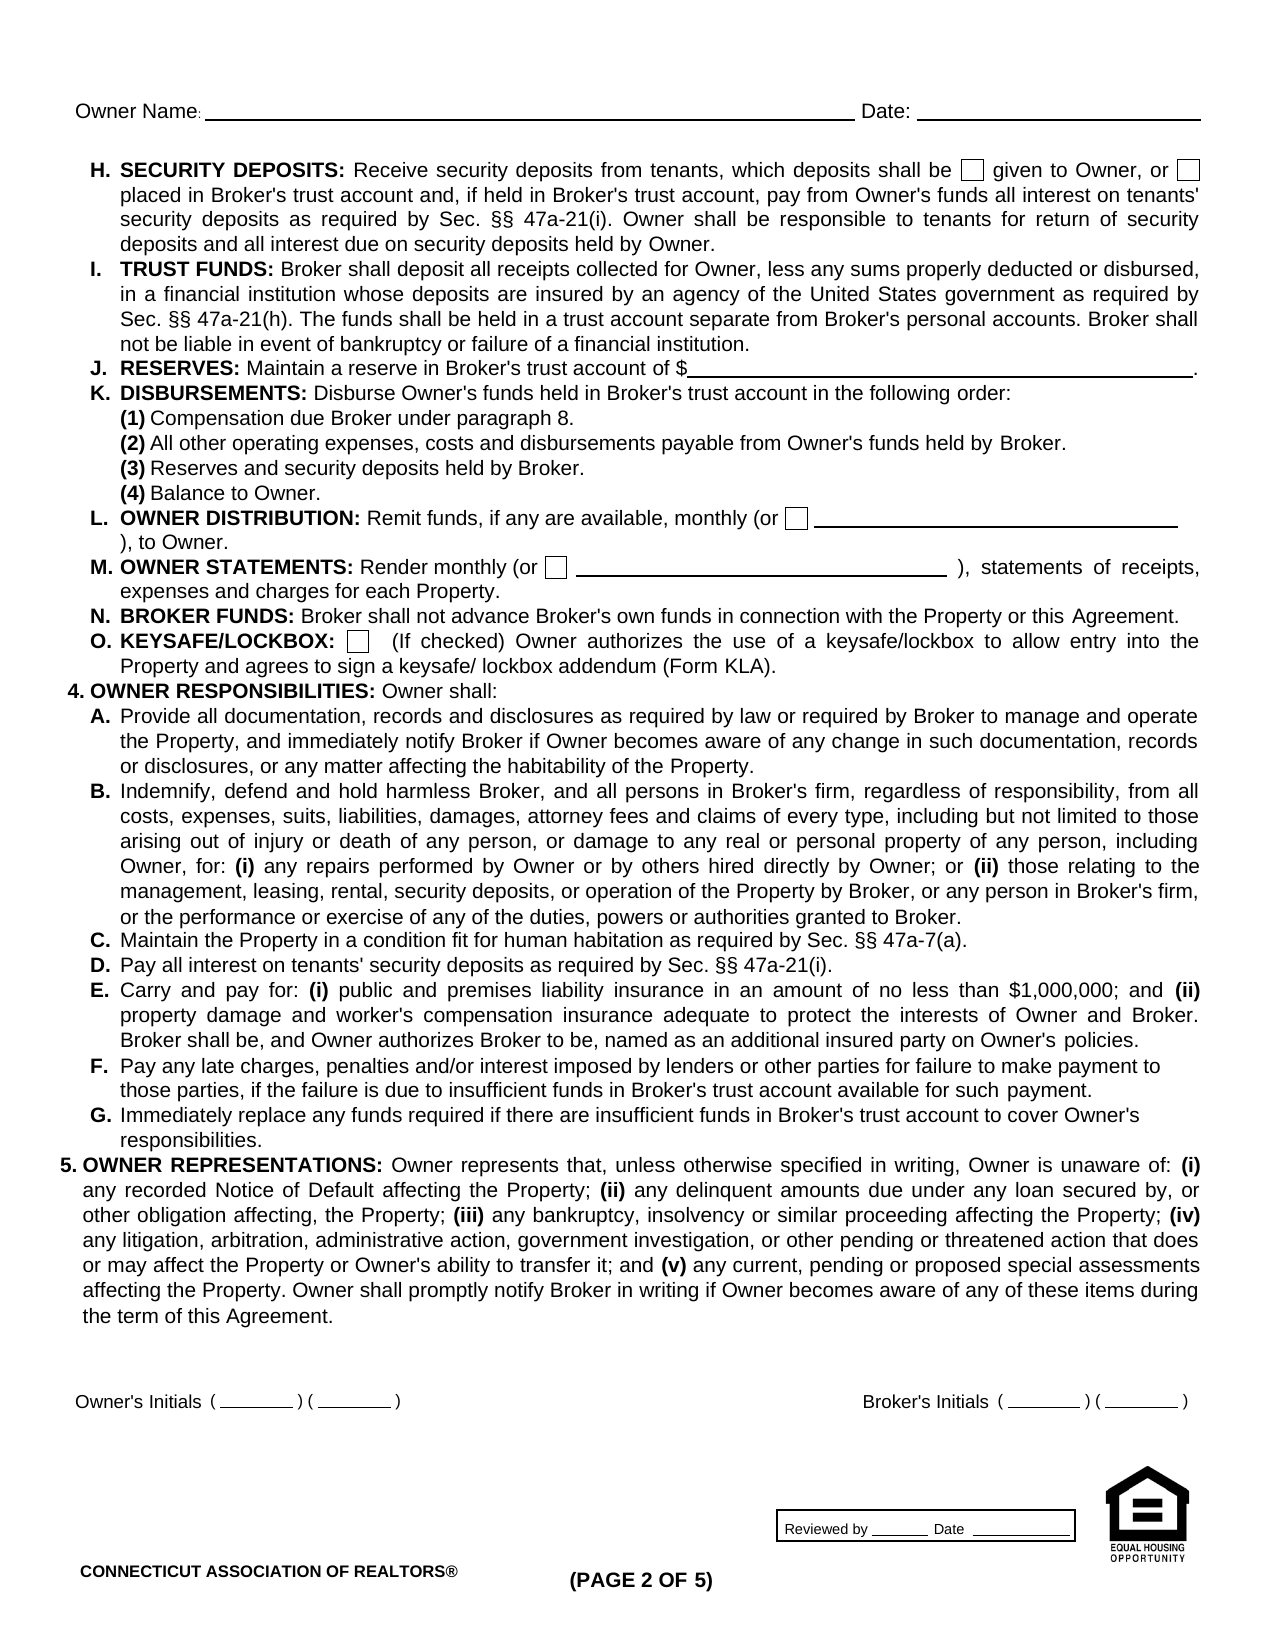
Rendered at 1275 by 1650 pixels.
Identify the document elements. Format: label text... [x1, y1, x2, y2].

picture [1105, 1466, 1190, 1562]
list DISBURSEMENTS: Disburse Owner's funds held in Broker's trust account in the following order: [90, 381, 1212, 405]
list RESERVES: Maintain a reserve in Broker's trust account of $ . [90, 357, 1212, 380]
list BROKER FUNDS: Broker shall not advance Broker's own funds in connection with the Property or this Agreement. [90, 604, 1212, 628]
list Indemnify, defend and hold harmless Broker, and all persons in Broker's firm, regardless of responsibility, from all costs, expenses, suits, liabilities, damages, attorney fees and claims of every type, including but not limited to those arising out of injury or death of any person, or damage to any real or personal property of any person, including Owner, for: (i) any repairs performed by Owner or by others hired directly by Owner; or (ii) those relating to the management, leasing, rental, security deposits, or operation of the Property by Broker, or any person in Broker's firm, or the performance or exercise of any of the duties, powers or authorities granted to Broker. [90, 779, 1200, 928]
list OWNER DISTRIBUTION: Remit funds, if any are available, monthly (or ), to Owner. [90, 506, 1200, 554]
list OWNER RESPONSIBILITIES: Owner shall: [67, 678, 1212, 702]
list OWNER REPRESENTATIONS: Owner represents that, unless otherwise specified in writing, Owner is unaware of: (i) any recorded Notice of Default affecting the Property; (ii) any delinquent amounts due under any loan secured by, or other obligation affecting, the Property; (iii) any bankruptcy, insolvency or similar proceeding affecting the Property; (iv) any litigation, arbitration, administrative action, government investigation, or other pending or threatened action that does or may affect the Property or Owner's ability to transfer it; and (v) any current, pending or proposed special assessments affecting the Property. Owner shall promptly notify Broker in writing if Owner becomes aware of any of these items during the term of this Agreement. [60, 1153, 1201, 1327]
list Maintain the Property in a condition fit for human habitation as required by Sec. §§ 47a-7(a). [90, 929, 1212, 952]
list Immediately replace any funds required if there are insufficient funds in Broker's trust account to cover Owner's responsibilities. [90, 1103, 1200, 1152]
list Compensation due Broker under paragraph 8. [120, 406, 1212, 430]
list TRUST FUNDS: Broker shall deposit all receipts collected for Owner, less any sums properly deducted or disbursed, in a financial institution whose deposits are insured by an agency of the United States government as required by Sec. §§ 47a-21(h). The funds shall be held in a trust account separate from Broker's personal accounts. Broker shall not be liable in event of bankruptcy or failure of a financial institution. [90, 256, 1200, 356]
list Carry and pay for: (i) public and premises liability insurance in an amount of no less than $1,000,000; and (ii) property damage and worker's compensation insurance adequate to protect the interests of Owner and Broker. Broker shall be, and Owner authorizes Broker to be, named as an additional insured party on Owner's policies. [90, 978, 1200, 1052]
list Balance to Owner. [120, 481, 1212, 505]
list Pay any late charges, penalties and/or interest imposed by lenders or other parties for failure to make payment to those parties, if the failure is due to insufficient funds in Broker's trust account available for such payment. [90, 1053, 1200, 1102]
text Owner's Initials ( ) ( ) Broker's Initials ( ) ( ) [75, 1390, 1212, 1412]
list Pay all interest on tenants' security deposits as required by Sec. §§ 47a-21(i). [90, 953, 1212, 977]
list KEYSAFE/LOCKBOX: (If checked) Owner authorizes the use of a keysafe/lockbox to allow entry into the Property and agrees to sign a keysafe/ lockbox addendum (Form KLA). [90, 629, 1200, 677]
list SECURITY DEPOSITS: Receive security deposits from tenants, which deposits shall be given to Owner, or placed in Broker's trust account and, if held in Broker's trust account, pay from Owner's funds all interest on tenants' security deposits as required by Sec. §§ 47a-21(i). Owner shall be responsible to tenants for return of security deposits and all interest due on security deposits held by Owner. [90, 156, 1200, 256]
list All other operating expenses, costs and disbursements payable from Owner's funds held by Broker. [120, 431, 1212, 455]
list Reserves and security deposits held by Broker. [120, 456, 1212, 480]
list OWNER STATEMENTS: Render monthly (or ), statements of receipts, expenses and charges for each Property. [90, 555, 1200, 603]
list Provide all documentation, records and disclosures as required by law or required by Broker to manage and operate the Property, and immediately notify Broker if Owner becomes aware of any change in such documentation, records or disclosures, or any matter affecting the habitability of the Property. [90, 704, 1200, 778]
